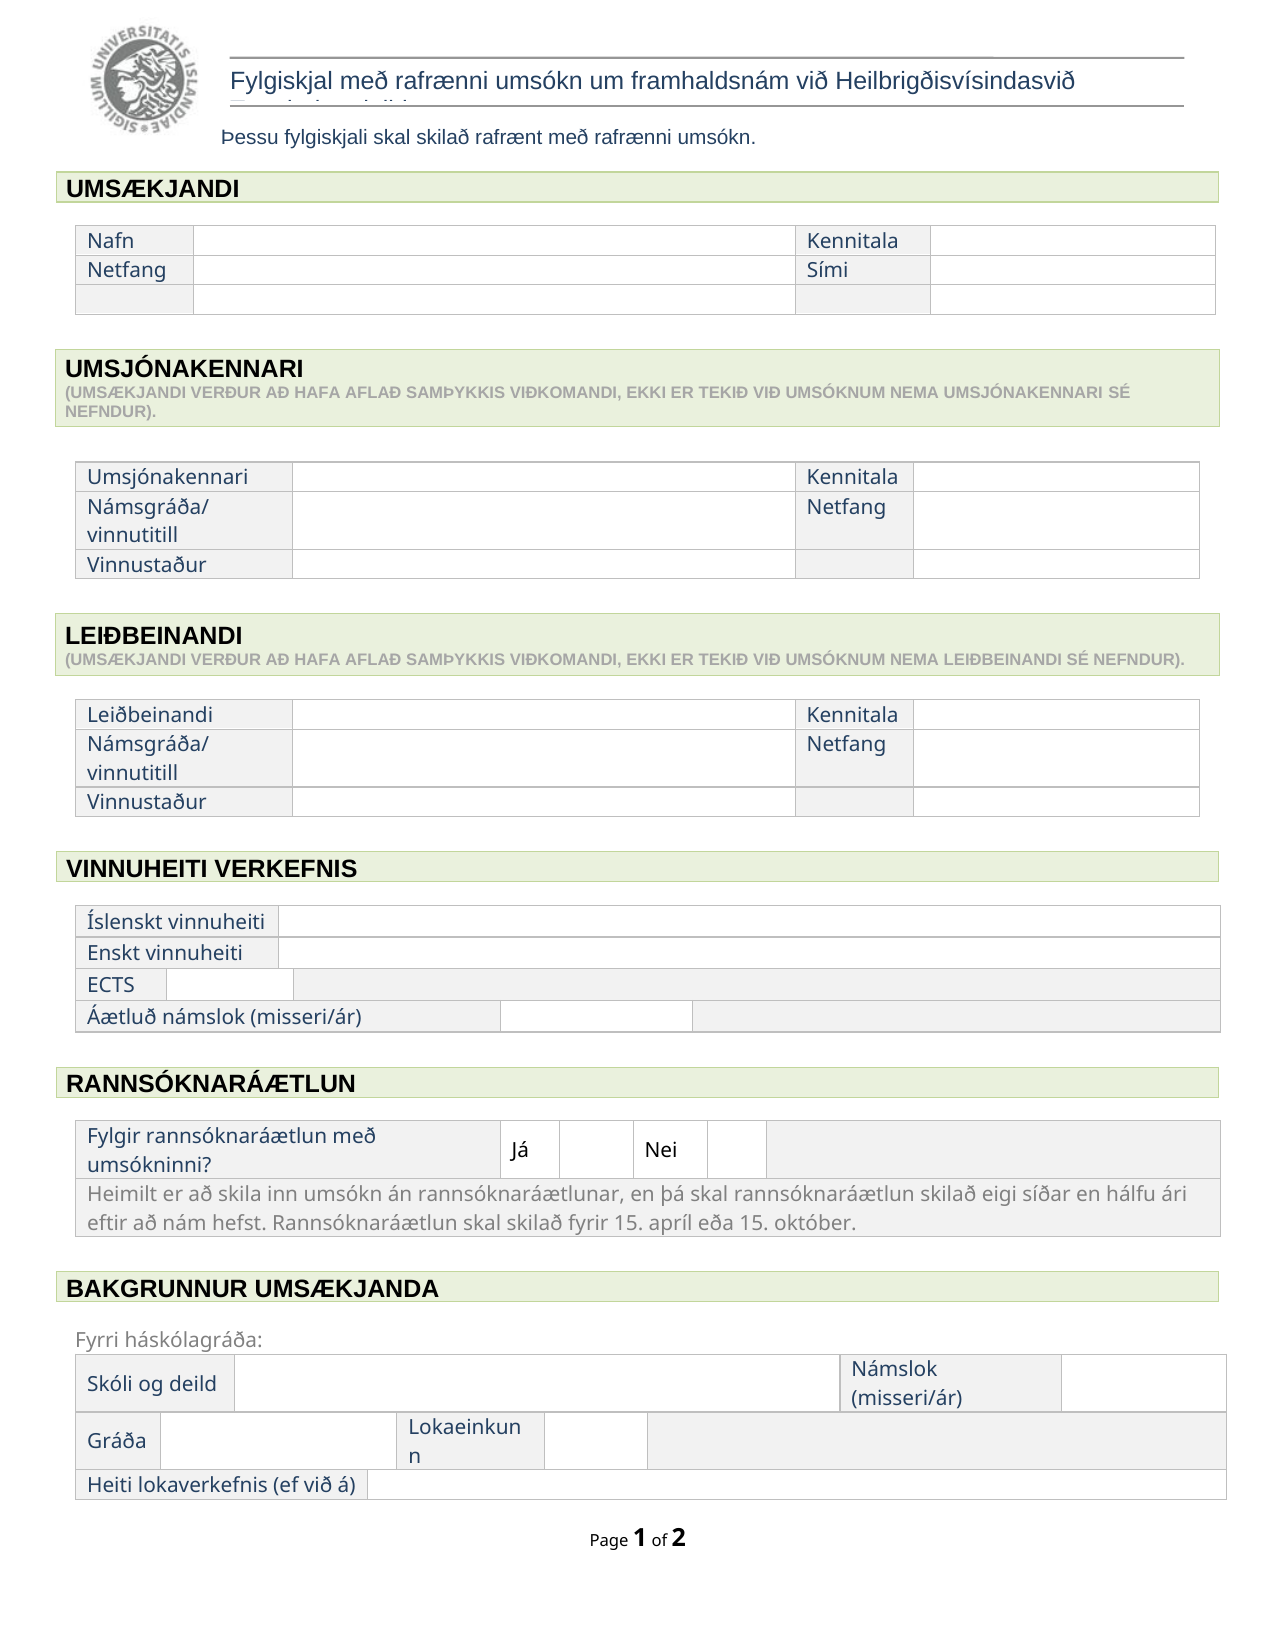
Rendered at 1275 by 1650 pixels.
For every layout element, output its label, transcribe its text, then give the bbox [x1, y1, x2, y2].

table_header Kennitala [796, 700, 913, 728]
table_cell [693, 1001, 1220, 1031]
table_cell Sími [796, 256, 930, 284]
table_cell [294, 969, 1220, 1000]
table_header Umsækjandi [57, 173, 1218, 201]
table_cell [796, 788, 913, 816]
table_cell Netfang [76, 256, 193, 284]
table_header Umsjónakennari [76, 463, 292, 491]
table_cell [279, 938, 1220, 968]
table_header LEIÐBEINANDI (umsækjandi verður að hafa aflað samþykkis viðkomandi, ekki er tekið við umsóknum nema leiðbeinandi sé nefndur). [56, 614, 1219, 675]
table_header [560, 1121, 633, 1178]
table_cell Netfang [796, 492, 913, 549]
table_header Rannsóknaráætlun [57, 1068, 1218, 1097]
table_cell [545, 1413, 647, 1469]
table_header Kennitala [796, 226, 930, 254]
picture [75, 17, 213, 145]
table_cell [931, 285, 1215, 313]
table_header Nafn [76, 226, 193, 254]
table_header [293, 463, 795, 491]
table_header [1062, 1355, 1226, 1411]
table_cell Áætluð námslok (misseri/ár) [76, 1001, 500, 1031]
table_cell Heiti lokaverkefnis (ef við á) [76, 1470, 367, 1499]
table_cell [914, 550, 1199, 578]
table_cell [931, 256, 1215, 284]
table_cell Netfang [796, 730, 913, 786]
table_cell [194, 285, 795, 313]
table_cell [914, 730, 1199, 786]
table_header BAKGRUNNUR Umsækjanda [57, 1272, 1218, 1301]
text Fyrri háskólagráða: [75, 1325, 1200, 1353]
table_header [931, 226, 1215, 254]
table_cell [293, 788, 795, 816]
table_header [279, 906, 1220, 936]
table_cell Námsgráða/vinnutitill [76, 730, 292, 786]
table_header [914, 700, 1199, 728]
table_header [767, 1121, 1220, 1178]
table_header Íslenskt vinnuheiti [76, 906, 278, 936]
table_header [235, 1355, 839, 1411]
table_cell [194, 256, 795, 284]
table_cell [796, 285, 930, 313]
table_cell Námsgráða/vinnutitill [76, 492, 292, 549]
table_header Leiðbeinandi [76, 700, 292, 728]
table_header VINNUHEITI VERKEFNIS [57, 852, 1218, 881]
table_cell [368, 1470, 1226, 1499]
table_cell ECTS [76, 969, 166, 1000]
table_cell Gráða [76, 1413, 160, 1469]
table_cell Enskt vinnuheiti [76, 938, 278, 968]
table_cell Lokaeinkunn [397, 1413, 544, 1469]
table_header Fylgir rannsóknaráætlun með umsókninni? [76, 1121, 500, 1178]
table_cell [796, 550, 913, 578]
table_cell [76, 285, 193, 313]
table_cell Heimilt er að skila inn umsókn án rannsóknaráætlunar, en þá skal rannsóknaráætlun skilað eigi síðar en hálfu ári eftir að nám hefst. Rannsóknaráætlun skal skilað fyrir 15. apríl eða 15. október. [76, 1179, 1220, 1236]
table_cell Vinnustaður [76, 550, 292, 578]
table_header [914, 463, 1199, 491]
table_header Kennitala [796, 463, 913, 491]
table_header [194, 226, 795, 254]
table_cell [914, 492, 1199, 549]
table_cell [648, 1413, 1226, 1469]
table_cell [293, 550, 795, 578]
table_header Námslok (misseri/ár) [841, 1355, 1061, 1411]
table_cell [501, 1001, 692, 1031]
table_header Skóli og deild [76, 1355, 234, 1411]
table_cell [293, 730, 795, 786]
table_header Nei [634, 1121, 707, 1178]
table_header uMSJÓNAKENNARI (umsækjandi verður að hafa aflað samþykkis viðkomandi, ekki er tekið við umsóknum nema umsjónakennari sé nefndur). [56, 350, 1219, 426]
table_header [708, 1121, 766, 1178]
table_header Já [501, 1121, 559, 1178]
table_cell Vinnustaður [76, 788, 292, 816]
table_cell [167, 969, 293, 1000]
table_cell [293, 492, 795, 549]
table_cell [914, 788, 1199, 816]
table_header [293, 700, 795, 728]
table_cell [161, 1413, 396, 1469]
